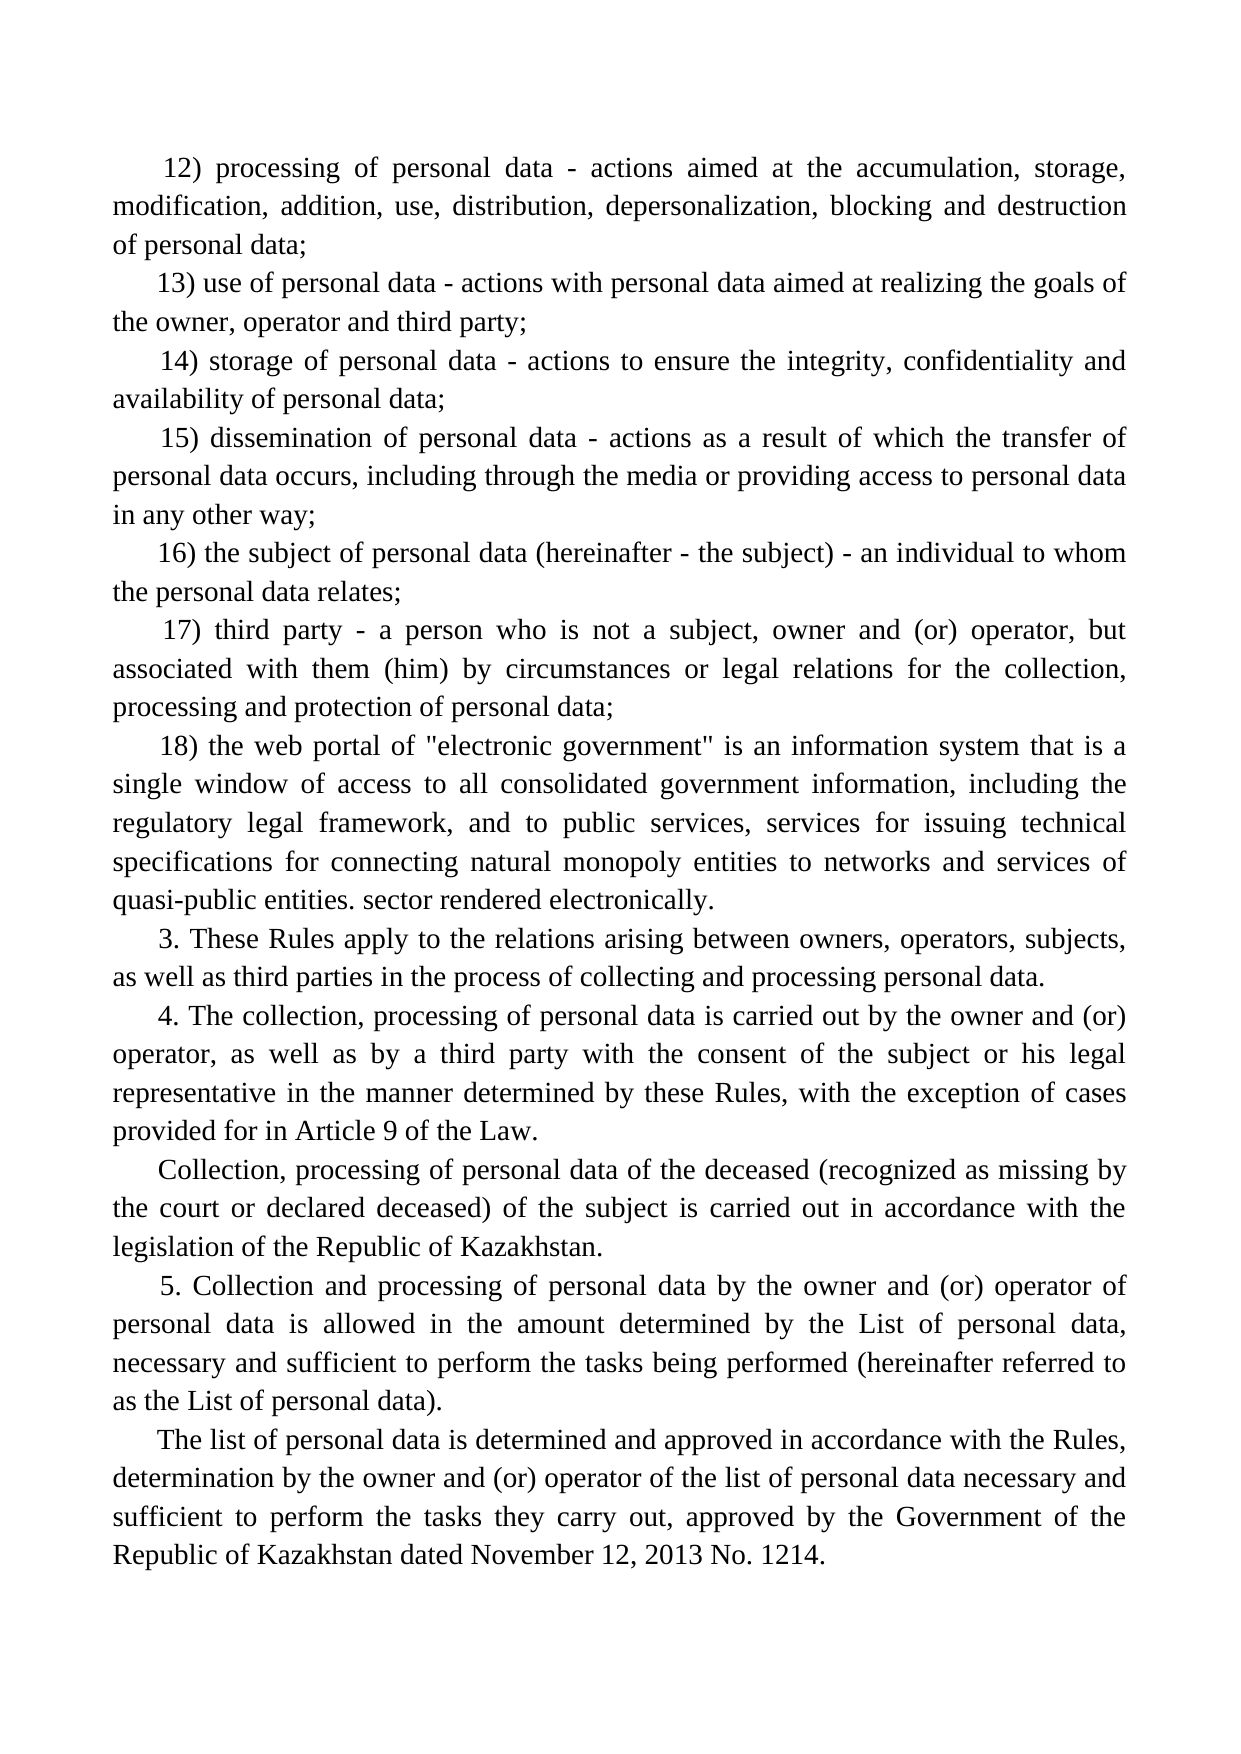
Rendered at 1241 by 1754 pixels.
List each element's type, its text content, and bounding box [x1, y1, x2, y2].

text Collection, processing of personal data of the deceased (recognized as missing by the court or declared deceased) of the subject is carried out in accordance with the legislation of the Republic of Kazakhstan. [112, 1152, 1128, 1263]
text 16) the subject of personal data (hereinafter - the subject) - an individual to whom the personal data relates; [112, 535, 1128, 607]
text The list of personal data is determined and approved in accordance with the Rules, determination by the owner and (or) operator of the list of personal data necessary and sufficient to perform the tasks they carry out, approved by the Government of the Republic of Kazakhstan dated November 12, 2013 No. 1214. [112, 1422, 1128, 1571]
text 3. These Rules apply to the relations arising between owners, operators, subjects, as well as third parties in the process of collecting and processing personal data. [112, 921, 1128, 993]
text 18) the web portal of "electronic government" is an information system that is a single window of access to all consolidated government information, including the regulatory legal framework, and to public services, services for issuing technical specifications for connecting natural monopoly entities to networks and services of quasi-public entities. sector rendered electronically. [112, 728, 1128, 916]
text 14) storage of personal data - actions to ensure the integrity, confidentiality and availability of personal data; [112, 343, 1128, 415]
text 13) use of personal data - actions with personal data aimed at realizing the goals of the owner, operator and third party; [112, 266, 1128, 338]
text 5. Collection and processing of personal data by the owner and (or) operator of personal data is allowed in the amount determined by the List of personal data, necessary and sufficient to perform the tasks being performed (hereinafter referred to as the List of personal data). [112, 1268, 1128, 1417]
text 15) dissemination of personal data - actions as a result of which the transfer of personal data occurs, including through the media or providing access to personal data in any other way; [112, 420, 1128, 530]
text 17) third party - a person who is not a subject, owner and (or) operator, but associated with them (him) by circumstances or legal relations for the collection, processing and protection of personal data; [112, 612, 1128, 723]
text 12) processing of personal data - actions aimed at the accumulation, storage, modification, addition, use, distribution, depersonalization, blocking and destruction of personal data; [112, 150, 1128, 261]
text 4. The collection, processing of personal data is carried out by the owner and (or) operator, as well as by a third party with the consent of the subject or his legal representative in the manner determined by these Rules, with the exception of cases provided for in Article 9 of the Law. [112, 998, 1128, 1147]
